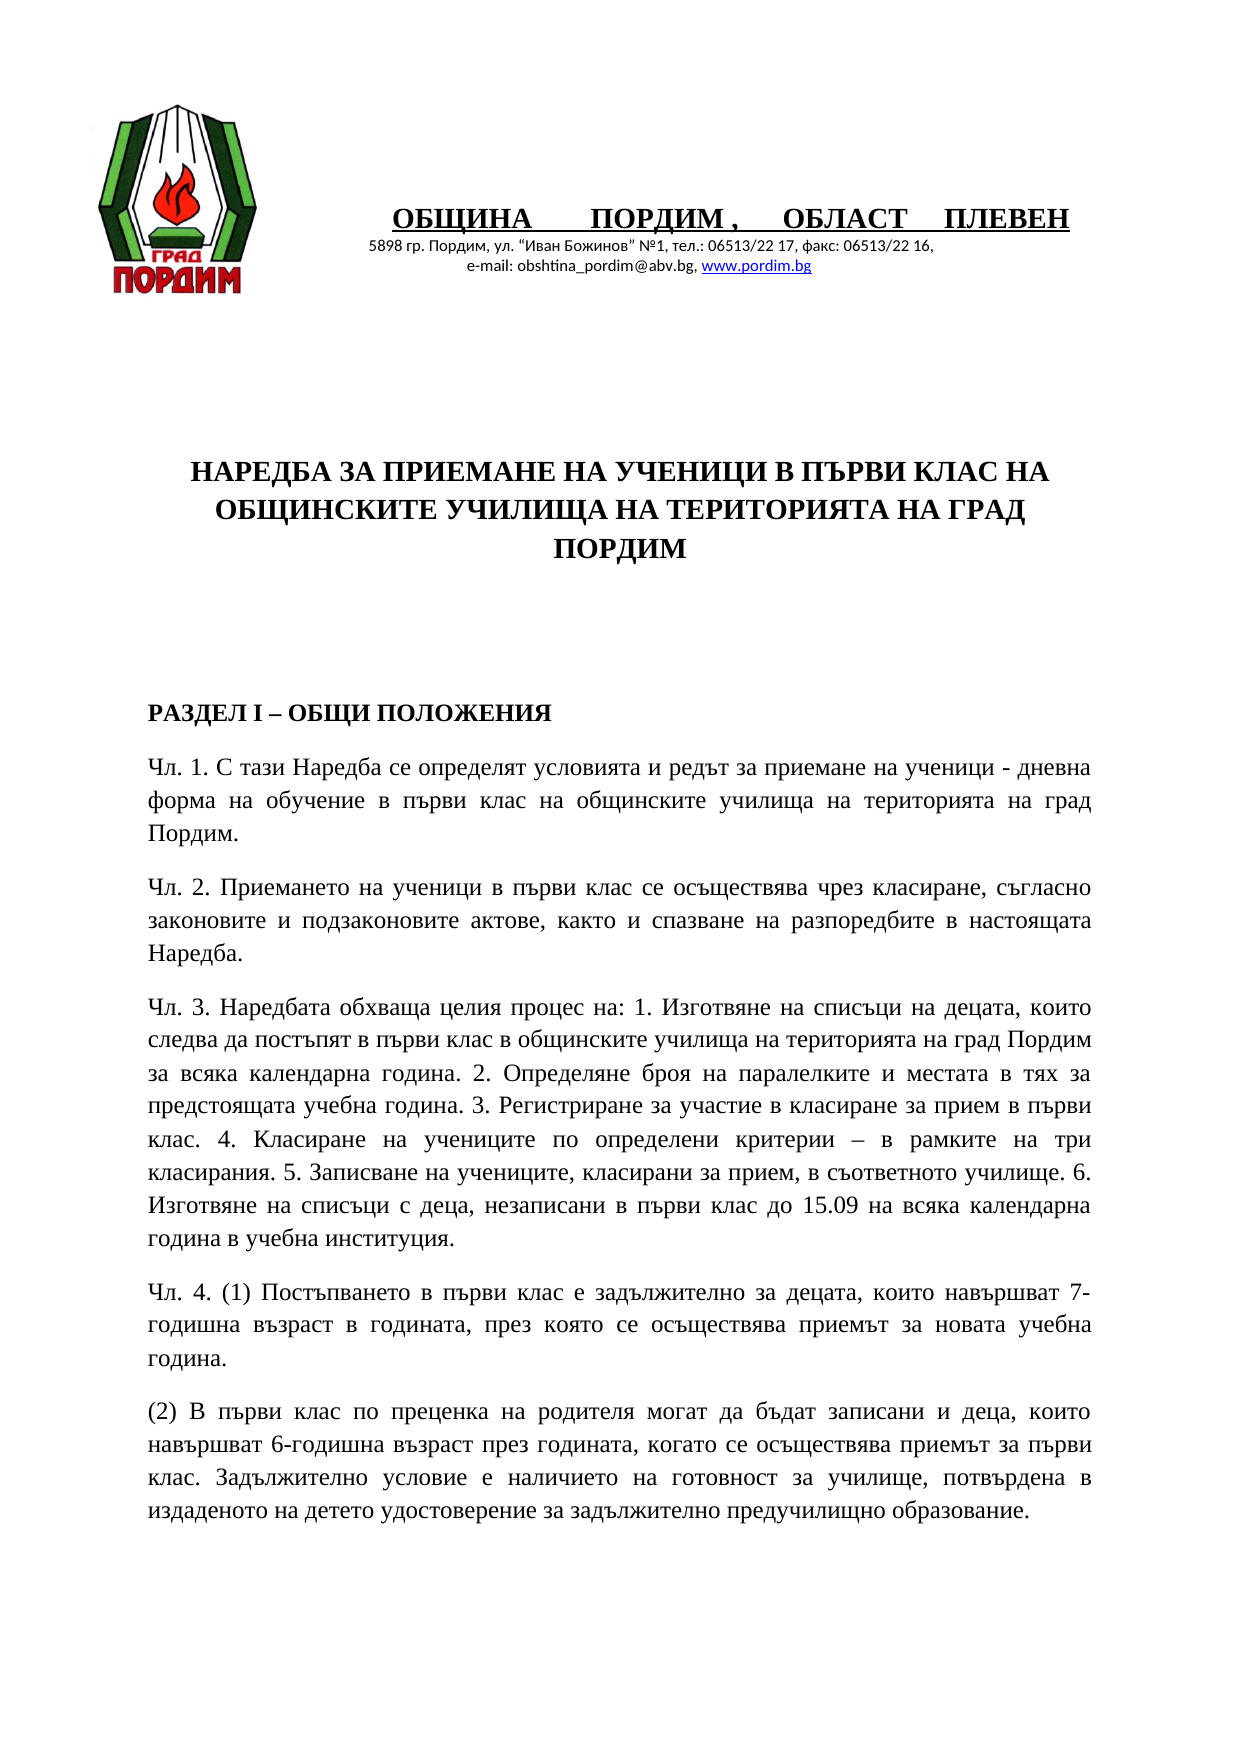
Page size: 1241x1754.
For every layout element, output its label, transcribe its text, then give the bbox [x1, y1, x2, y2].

text Чл. 4. (1) Постъпването в първи клас е задължително за децата, които навършват 7-годишна възраст в годината, през която се осъществява приемът за новата учебна година. [148, 1277, 1093, 1371]
text РАЗДЕЛ І – ОБЩИ ПОЛОЖЕНИЯ [148, 698, 1093, 727]
picture [90, 92, 260, 299]
text (2) В първи клас по преценка на родителя могат да бъдат записани и деца, които навършват 6-годишна възраст през годината, когато се осъществява приемът за първи клас. Задължително условие е наличието на готовност за училище, потвърдена в издаденото на детето удостоверение за задължително предучилищно образование. [148, 1396, 1093, 1524]
text 5898 гр. Пордим, ул. “Иван Божинов” №1, тел.: 06513/22 17, факс: 06513/22 16, [260, 235, 1143, 255]
text Чл. 3. Наредбата обхваща целия процес на: 1. Изготвяне на списъци на децата, които следва да постъпят в първи клас в общинските училища на територията на град Пордим за всяка календарна година. 2. Определяне броя на паралелките и местата в тях за предстоящата учебна година. 3. Регистриране за участие в класиране за прием в първи клас. 4. Класиране на учениците по определени критерии – в рамките на три класирания. 5. Записване на учениците, класирани за прием, в съответното училище. 6. Изготвяне на списъци с деца, незаписани в първи клас до 15.09 на всяка календарна година в учебна институция. [148, 992, 1093, 1251]
text Чл. 2. Приемането на ученици в първи клас се осъществява чрез класиране, съгласно законовите и подзаконовите актове, както и спазване на разпоредбите в настоящата Наредба. [148, 872, 1093, 966]
text Чл. 1. С тази Наредба се определят условията и редът за приемане на ученици - дневна форма на обучение в първи клас на общинските училища на територията на град Пордим. [148, 752, 1093, 847]
text e-mail: obshtina_pordim@abv.bg, www.pordim.bg [260, 255, 1143, 276]
title ОБЩИНА ПОРДИМ , ОБЛАСТ ПЛЕВЕН [260, 201, 1202, 235]
text НАРЕДБА ЗА ПРИЕМАНЕ НА УЧЕНИЦИ В ПЪРВИ КЛАС НА ОБЩИНСКИТЕ УЧИЛИЩА НА ТЕРИТОРИЯТА НА ГРАД ПОРДИМ [148, 454, 1093, 564]
